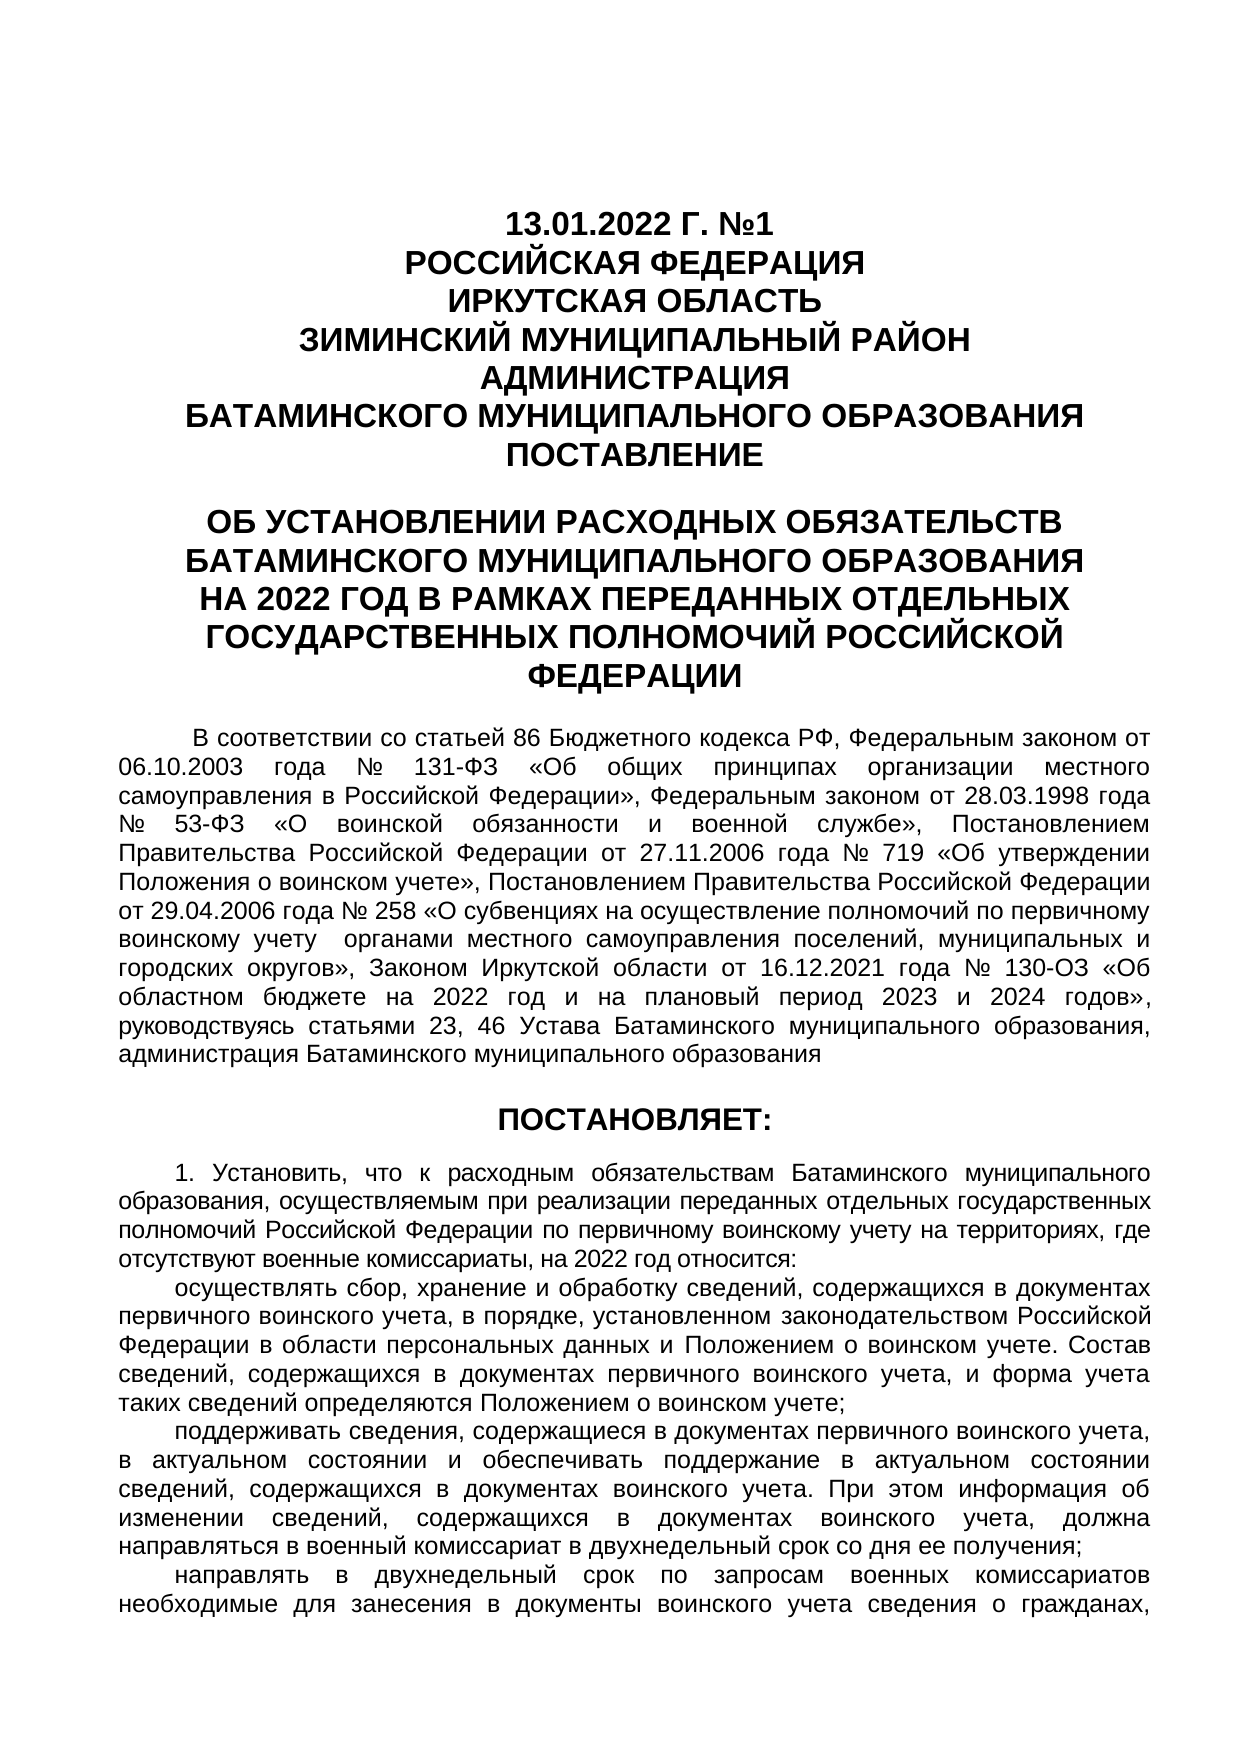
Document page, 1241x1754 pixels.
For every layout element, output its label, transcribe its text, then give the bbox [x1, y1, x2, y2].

text БАТАМИНСКОГО МУНИЦИПАЛЬНОГО ОБРАЗОВАНИЯ [118, 541, 1152, 579]
text РОССИЙСКАЯ ФЕДЕРАЦИЯ [118, 243, 1152, 281]
text АДМИНИСТРАЦИЯ [118, 358, 1152, 397]
text 1. Установить, что к расходным обязательствам Батаминского муниципального образования, осуществляемым при реализации переданных отдельных государственных полномочий Российской Федерации по первичному воинскому учету на территориях, где отсутствуют военные комиссариаты, на 2022 год относится: [118, 1158, 1152, 1273]
text 13.01.2022 Г. №1 [118, 204, 1152, 243]
text поддерживать сведения, содержащиеся в документах первичного воинского учета, в актуальном состоянии и обеспечивать поддержание в актуальном состоянии сведений, содержащихся в документах воинского учета. При этом информация об изменении сведений, содержащихся в документах воинского учета, должна направляться в военный комиссариат в двухнедельный срок со дня ее получения; [118, 1416, 1152, 1560]
text ИРКУТСКАЯ ОБЛАСТЬ [118, 281, 1152, 320]
text ПОСТАНОВЛЯЕТ: [118, 1101, 1152, 1137]
text НА 2022 ГОД В РАМКАХ ПЕРЕДАННЫХ ОТДЕЛЬНЫХ [118, 579, 1152, 617]
text ПОСТАВЛЕНИЕ [118, 435, 1152, 473]
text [118, 1560, 1152, 1618]
text ОБ УСТАНОВЛЕНИИ РАСХОДНЫХ ОБЯЗАТЕЛЬСТВ [118, 502, 1152, 541]
text БАТАМИНСКОГО МУНИЦИПАЛЬНОГО ОБРАЗОВАНИЯ [118, 397, 1152, 435]
text ЗИМИНСКИЙ МУНИЦИПАЛЬНЫЙ РАЙОН [118, 320, 1152, 358]
text В соответствии со статьей 86 Бюджетного кодекса РФ, Федеральным законом от 06.10.2003 года № 131-ФЗ «Об общих принципах организации местного самоуправления в Российской Федерации», Федеральным законом от 28.03.1998 года № 53-ФЗ «О воинской обязанности и военной службе», Постановлением Правительства Российской Федерации от 27.11.2006 года № 719 «Об утверждении Положения о воинском учете», Постановлением Правительства Российской Федерации от 29.04.2006 года № 258 «О субвенциях на осуществление полномочий по первичному воинскому учету органами местного самоуправления поселений, муниципальных и городских округов», Законом Иркутской области от 16.12.2021 года № 130-ОЗ «Об областном бюджете на 2022 год и на плановый период 2023 и 2024 годов», руководствуясь статьями 23, 46 Устава Батаминского муниципального образования, администрация Батаминского муниципального образования [118, 723, 1152, 1068]
text осуществлять сбор, хранение и обработку сведений, содержащихся в документах первичного воинского учета, в порядке, установленном законодательством Российской Федерации в области персональных данных и Положением о воинском учете. Состав сведений, содержащихся в документах первичного воинского учета, и форма учета таких сведений определяются Положением о воинском учете; [118, 1273, 1152, 1416]
text ГОСУДАРСТВЕННЫХ ПОЛНОМОЧИЙ РОССИЙСКОЙ ФЕДЕРАЦИИ [118, 617, 1152, 694]
